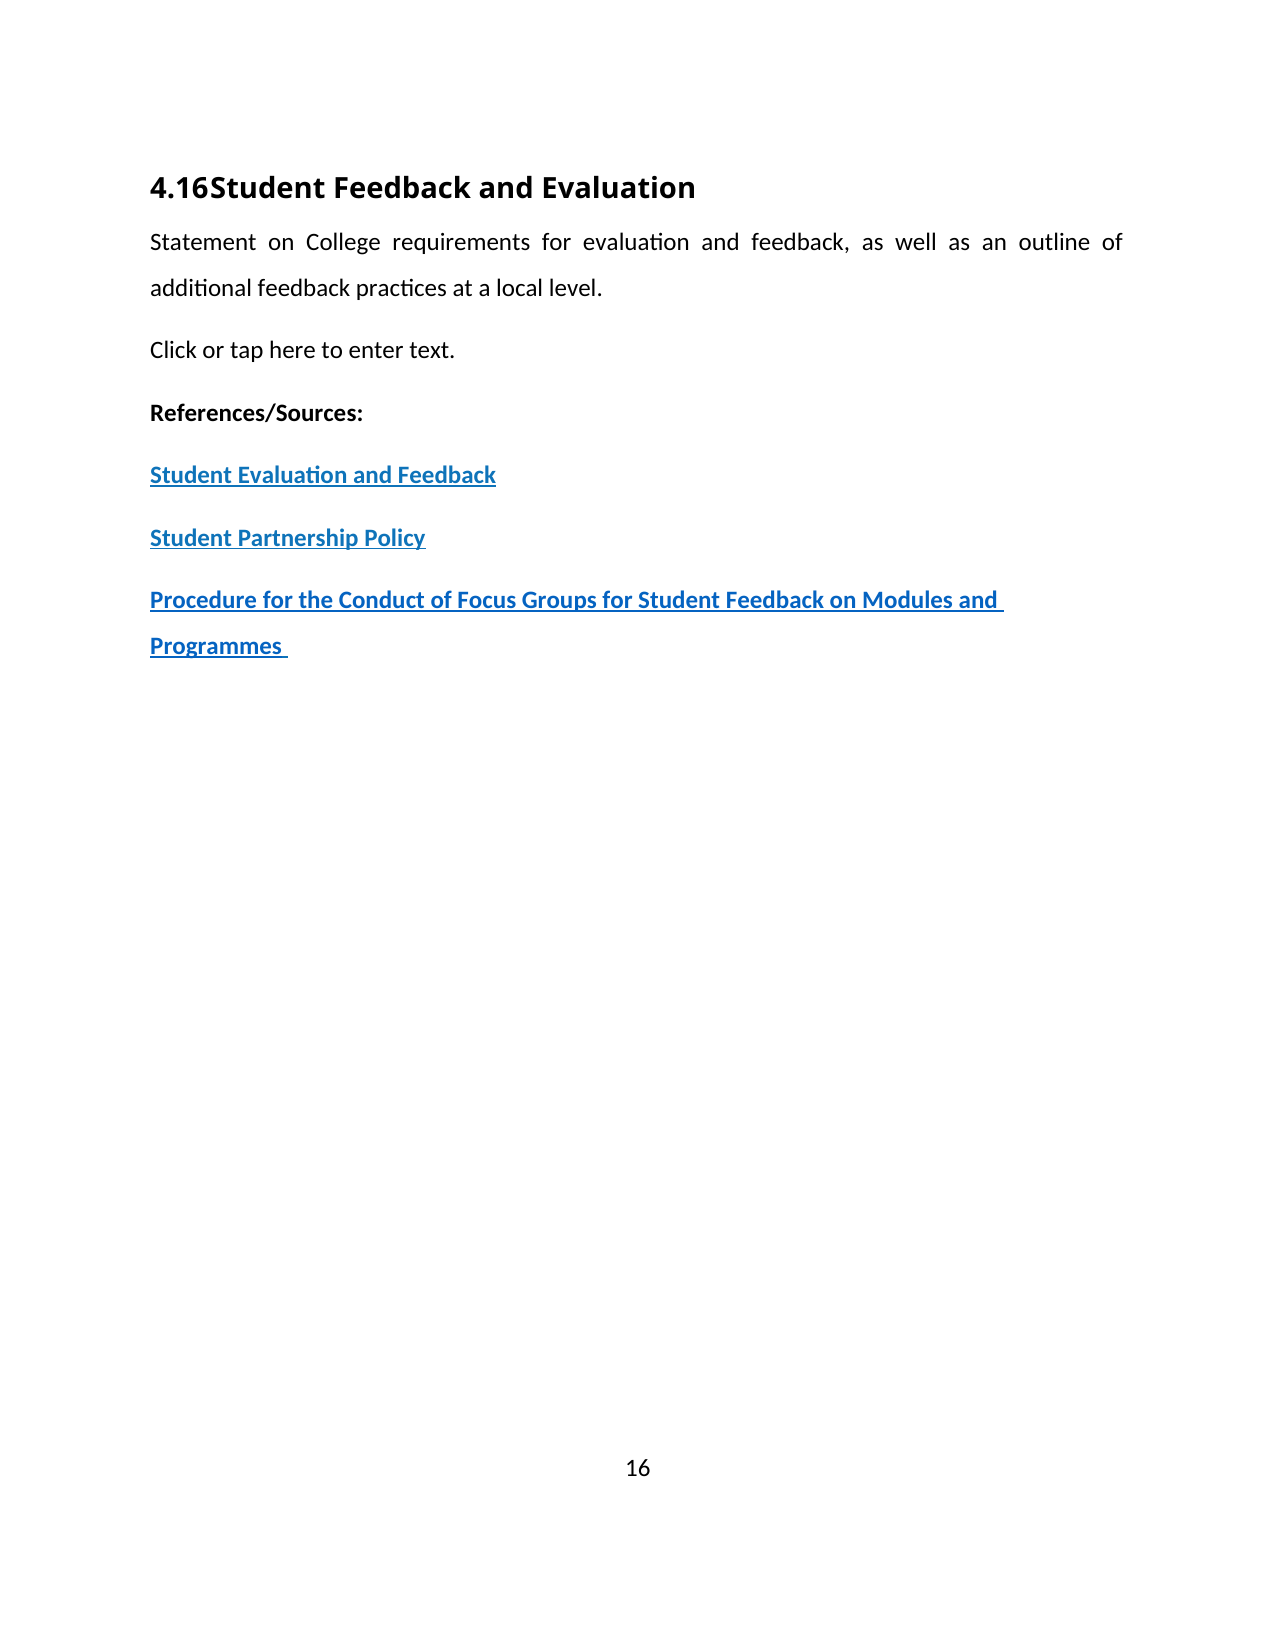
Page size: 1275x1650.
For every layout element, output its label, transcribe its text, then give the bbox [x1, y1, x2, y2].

text Statement on College requirements for evaluation and feedback, as well as an outline of additional feedback practices at a local level. [150, 226, 1125, 303]
subtitle Student Feedback and Evaluation [150, 167, 1125, 207]
text Student Evaluation and Feedback [150, 459, 1125, 490]
text References/Sources: [150, 397, 1125, 427]
text Procedure for the Conduct of Focus Groups for Student Feedback on Modules and Programmes [150, 584, 1125, 660]
text Student Partnership Policy [150, 522, 1125, 552]
